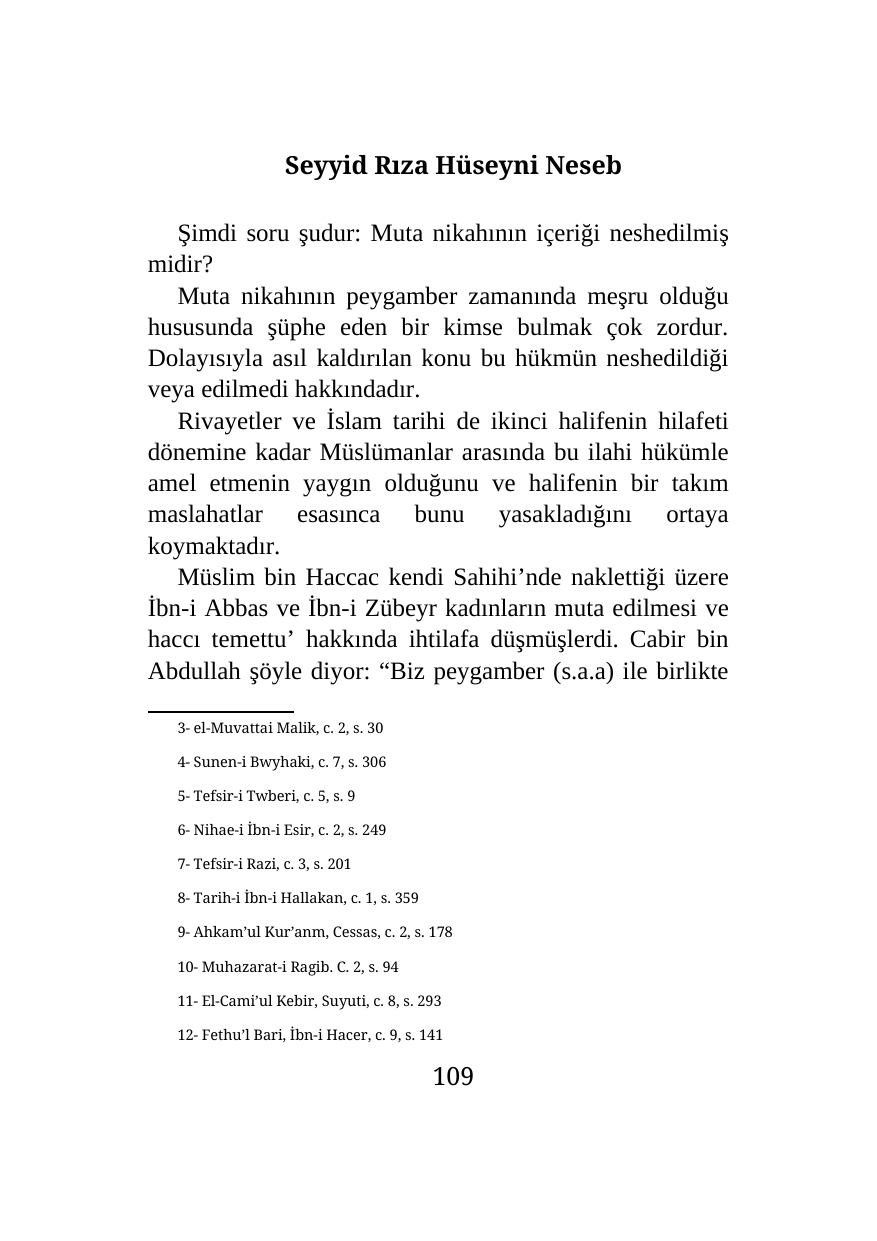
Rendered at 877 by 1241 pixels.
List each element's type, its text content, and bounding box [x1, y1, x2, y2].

text Muta nikahının peygamber zamanında meşru olduğu hususunda şüphe eden bir kimse bulmak çok zordur. Dolayısıyla asıl kaldırılan konu bu hükmün neshedildiği veya edilmedi hakkındadır. [148, 278, 729, 403]
text Müslim bin Haccac kendi Sahihi’nde naklettiği üzere İbn-i Abbas ve İbn-i Zübeyr kadınların muta edilmesi ve haccı temettu’ hakkında ihtilafa düşmüşlerdi. Cabir bin Abdullah şöyle diyor: “Biz peygamber (s.a.a) ile birlikte olduğumuzda her ikisini de yapıyorduk daha sonra Ömer bizi bundan sakındırdı ve ondan sonra artık bu işe geri dönmedik. [148, 559, 729, 684]
text Şimdi soru şudur: Muta nikahının içeriği neshedilmiş midir? [148, 216, 729, 278]
text Rivayetler ve İslam tarihi de ikinci halifenin hilafeti dönemine kadar Müslümanlar arasında bu ilahi hükümle amel etmenin yaygın olduğunu ve halifenin bir takım maslahatlar esasınca bunu yasakladığını ortaya koymaktadır. [148, 403, 729, 559]
